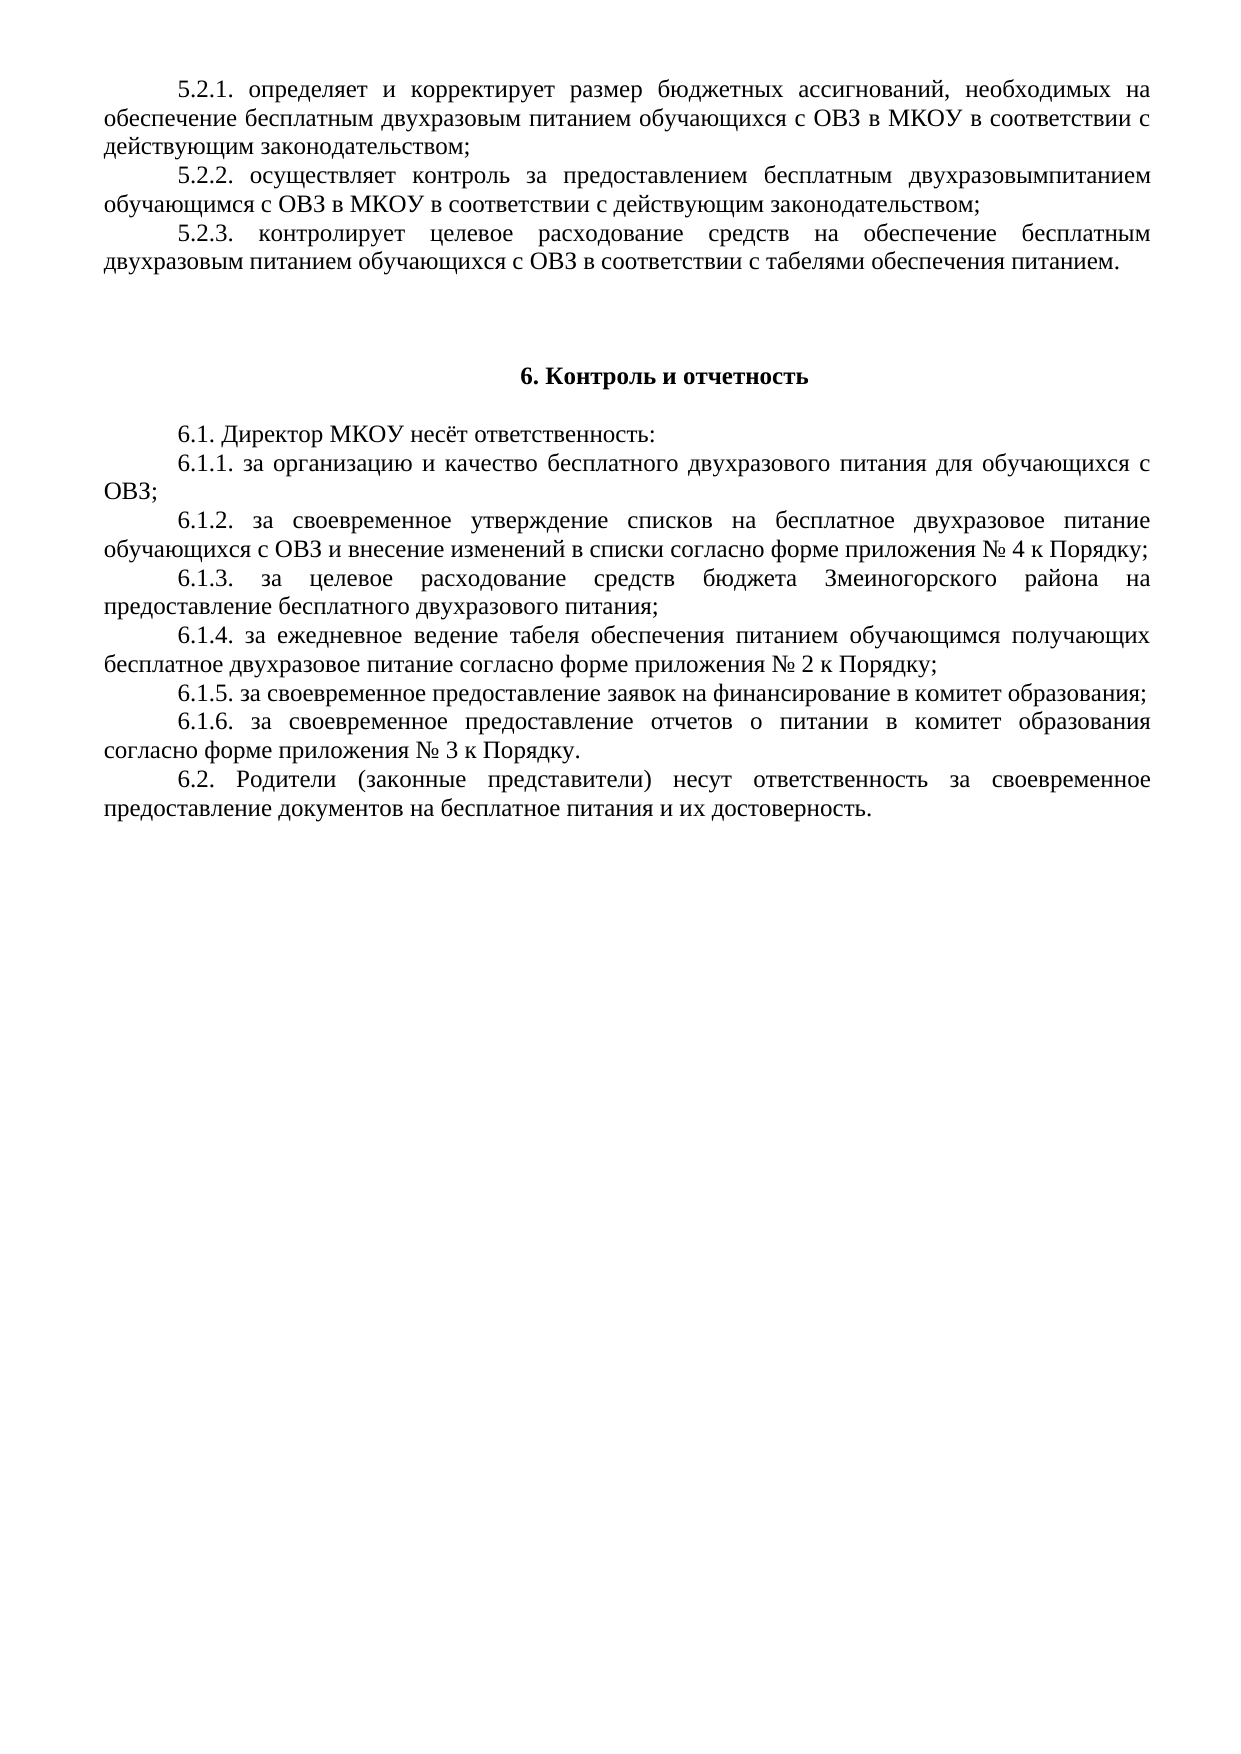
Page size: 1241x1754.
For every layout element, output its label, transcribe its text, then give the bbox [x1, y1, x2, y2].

text 6. Контроль и отчетность [103, 361, 1152, 390]
text 6.1.4. за ежедневное ведение табеля обеспечения питанием обучающимся получающих бесплатное двухразовое питание согласно форме приложения № 2 к Порядку; [103, 620, 1152, 678]
text 6.1.6. за своевременное предоставление отчетов о питании в комитет образования согласно форме приложения № 3 к Порядку. [103, 706, 1152, 764]
text 6.1.1. за организацию и качество бесплатного двухразового питания для обучающихся с ОВЗ; [103, 448, 1152, 505]
text 5.2.1. определяет и корректирует размер бюджетных ассигнований, необходимых на обеспечение бесплатным двухразовым питанием обучающихся с ОВЗ в МКОУ в соответствии с действующим законодательством; [103, 74, 1152, 160]
text 6.2. Родители (законные представители) несут ответственность за своевременное предоставление документов на бесплатное питания и их достоверность. [103, 764, 1152, 821]
text 5.2.3. контролирует целевое расходование средств на обеспечение бесплатным двухразовым питанием обучающихся с ОВЗ в соответствии с табелями обеспечения питанием. [103, 218, 1152, 275]
text 6.1. Директор МКОУ несёт ответственность: [103, 419, 1152, 448]
text 6.1.2. за своевременное утверждение списков на бесплатное двухразовое питание обучающихся с ОВЗ и внесение изменений в списки согласно форме приложения № 4 к Порядку; [103, 505, 1152, 563]
text 6.1.3. за целевое расходование средств бюджета Змеиногорского района на предоставление бесплатного двухразового питания; [103, 563, 1152, 620]
text 6.1.5. за своевременное предоставление заявок на финансирование в комитет образования; [103, 678, 1152, 706]
text 5.2.2. осуществляет контроль за предоставлением бесплатным двухразовымпитанием обучающимся с ОВЗ в МКОУ в соответствии с действующим законодательством; [103, 160, 1152, 218]
